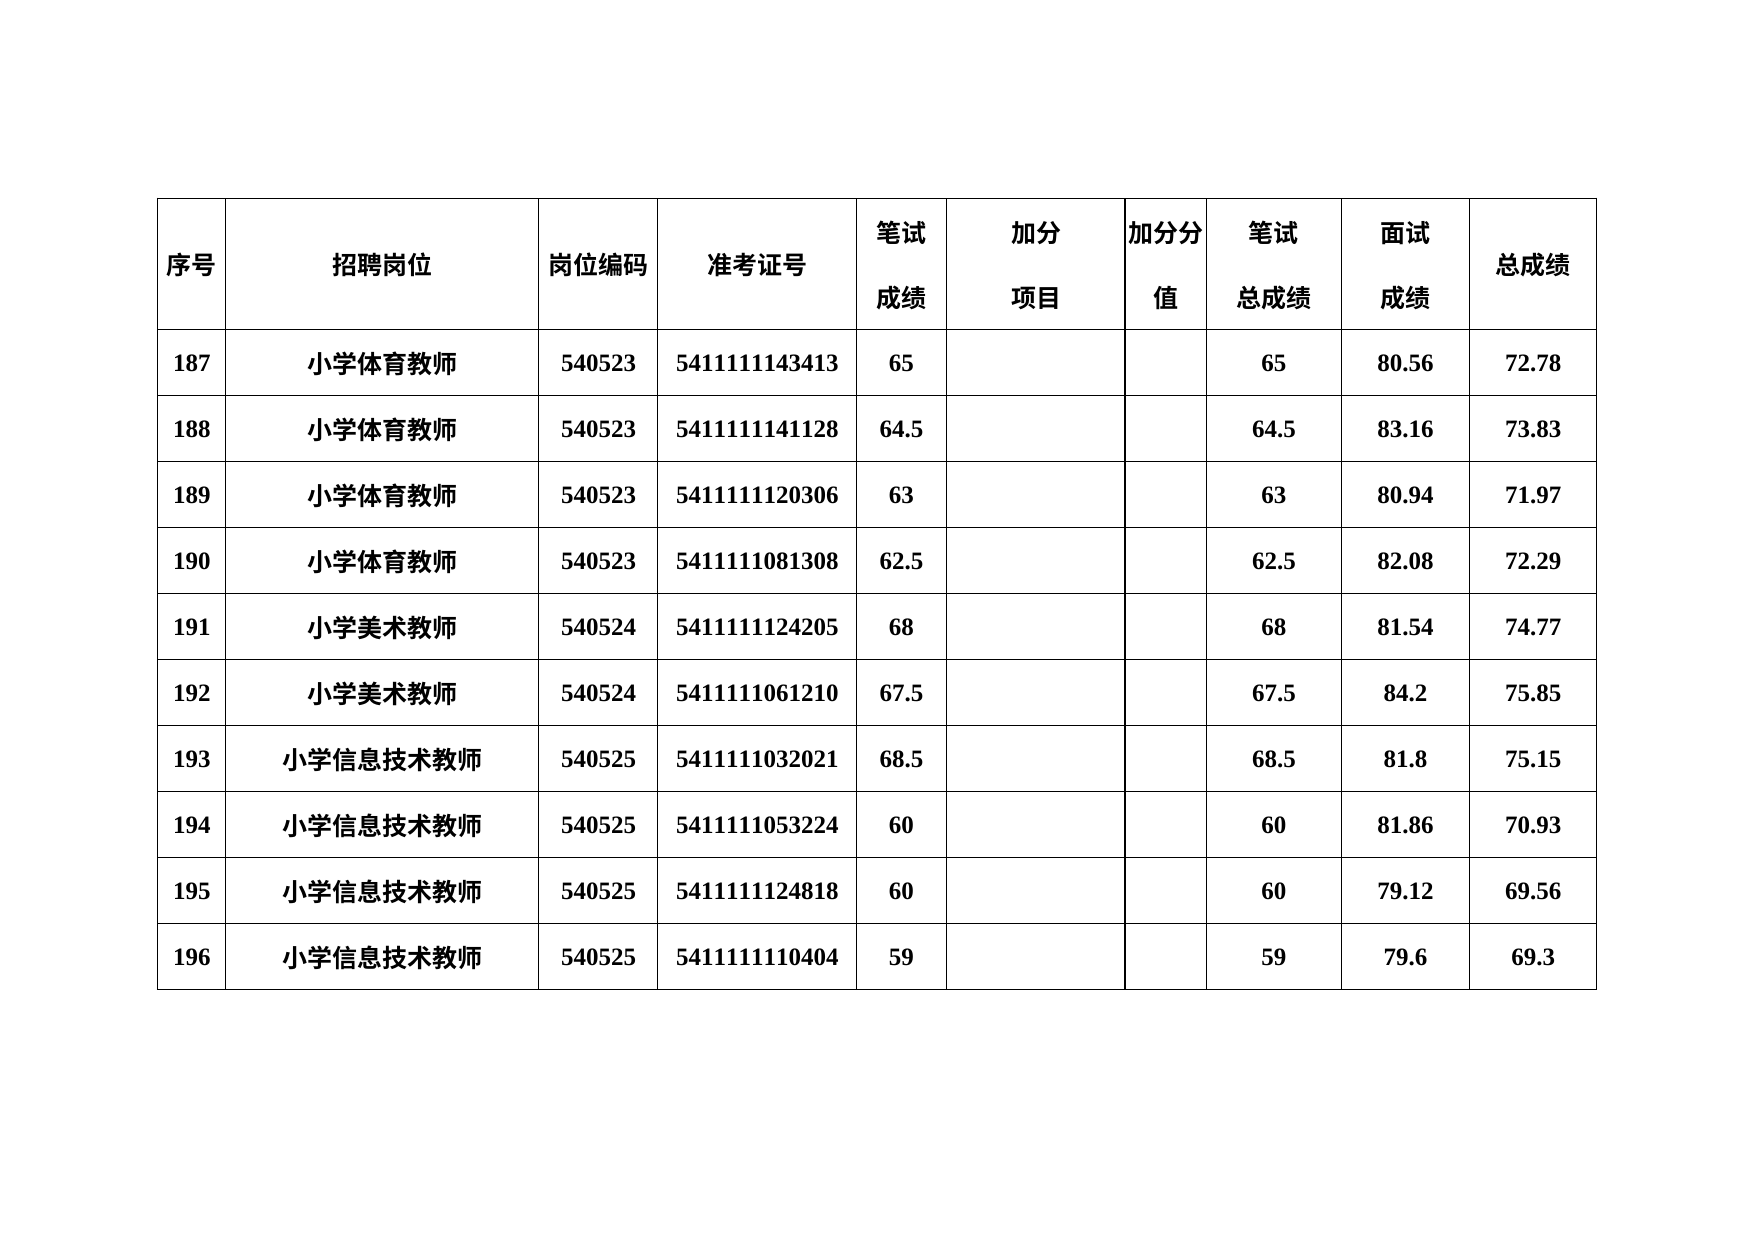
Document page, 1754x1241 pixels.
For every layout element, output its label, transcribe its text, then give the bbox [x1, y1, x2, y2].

table_cell [1126, 462, 1206, 527]
table_cell 小学体育教师 [226, 330, 538, 395]
table_cell 5411111061210 [658, 660, 856, 725]
table_header 准考证号 [658, 199, 856, 329]
table_cell 小学体育教师 [226, 528, 538, 593]
table_cell 67.5 [1207, 660, 1341, 725]
table_cell 72.29 [1470, 528, 1596, 593]
table_cell 64.5 [1207, 396, 1341, 461]
table_cell [1126, 528, 1206, 593]
table_cell [1126, 858, 1206, 923]
table_cell 59 [857, 924, 946, 989]
table_cell 80.56 [1342, 330, 1469, 395]
table_cell 540524 [539, 594, 657, 659]
table_cell 540523 [539, 330, 657, 395]
table_cell 79.6 [1342, 924, 1469, 989]
table_cell 188 [158, 396, 225, 461]
table_cell 小学体育教师 [226, 462, 538, 527]
table_cell [1126, 924, 1206, 989]
table_cell 189 [158, 462, 225, 527]
table_cell 68.5 [1207, 726, 1341, 791]
table_cell [947, 396, 1124, 461]
table_cell 191 [158, 594, 225, 659]
table_cell 190 [158, 528, 225, 593]
table_cell 83.16 [1342, 396, 1469, 461]
table_cell 74.77 [1470, 594, 1596, 659]
table_cell 小学信息技术教师 [226, 726, 538, 791]
table_cell 84.2 [1342, 660, 1469, 725]
table_cell 60 [857, 792, 946, 857]
table_cell 5411111053224 [658, 792, 856, 857]
table_cell 75.85 [1470, 660, 1596, 725]
table_cell [947, 924, 1124, 989]
table_header 笔试 成绩 [857, 199, 946, 329]
table_cell 5411111032021 [658, 726, 856, 791]
table_cell 540523 [539, 528, 657, 593]
table_cell 540523 [539, 396, 657, 461]
table_cell 63 [1207, 462, 1341, 527]
table_cell 5411111124818 [658, 858, 856, 923]
table_cell [947, 792, 1124, 857]
table_cell 62.5 [857, 528, 946, 593]
table_cell 68.5 [857, 726, 946, 791]
table_header 序号 [158, 199, 225, 329]
table_cell 540524 [539, 660, 657, 725]
table_cell 5411111143413 [658, 330, 856, 395]
table_cell 540525 [539, 726, 657, 791]
table_cell 75.15 [1470, 726, 1596, 791]
table_header 笔试 总成绩 [1207, 199, 1341, 329]
table_cell [1126, 594, 1206, 659]
table_cell 540525 [539, 924, 657, 989]
table_cell 60 [1207, 792, 1341, 857]
table_cell 小学美术教师 [226, 594, 538, 659]
table_cell 68 [857, 594, 946, 659]
table_cell [1126, 660, 1206, 725]
table_cell 69.3 [1470, 924, 1596, 989]
table_cell [1126, 726, 1206, 791]
table_header 面试 成绩 [1342, 199, 1469, 329]
table_cell 64.5 [857, 396, 946, 461]
table_cell [947, 660, 1124, 725]
table_cell 187 [158, 330, 225, 395]
table_cell 小学信息技术教师 [226, 858, 538, 923]
table_cell 194 [158, 792, 225, 857]
table_cell 68 [1207, 594, 1341, 659]
table_cell 540525 [539, 858, 657, 923]
table_cell [1126, 792, 1206, 857]
table_cell [947, 594, 1124, 659]
table_header 招聘岗位 [226, 199, 538, 329]
table_cell 81.86 [1342, 792, 1469, 857]
table_cell 5411111120306 [658, 462, 856, 527]
table_cell 62.5 [1207, 528, 1341, 593]
table_cell 5411111124205 [658, 594, 856, 659]
table_cell 82.08 [1342, 528, 1469, 593]
table_cell 195 [158, 858, 225, 923]
table_cell [1126, 396, 1206, 461]
table_cell 193 [158, 726, 225, 791]
table_cell 81.8 [1342, 726, 1469, 791]
table_cell 59 [1207, 924, 1341, 989]
table_cell 5411111081308 [658, 528, 856, 593]
table_cell 65 [857, 330, 946, 395]
table_header 加分 项目 [947, 199, 1124, 329]
table_cell [947, 726, 1124, 791]
table_cell [1126, 330, 1206, 395]
table_cell 73.83 [1470, 396, 1596, 461]
table_cell 5411111141128 [658, 396, 856, 461]
table_cell 69.56 [1470, 858, 1596, 923]
table_cell 540523 [539, 462, 657, 527]
table_cell 540525 [539, 792, 657, 857]
table_cell 小学信息技术教师 [226, 924, 538, 989]
table_cell 63 [857, 462, 946, 527]
table_cell 70.93 [1470, 792, 1596, 857]
table_header 岗位编码 [539, 199, 657, 329]
table_cell 81.54 [1342, 594, 1469, 659]
table_cell 60 [857, 858, 946, 923]
table_cell [947, 528, 1124, 593]
table_cell 67.5 [857, 660, 946, 725]
table_cell 5411111110404 [658, 924, 856, 989]
table_cell 80.94 [1342, 462, 1469, 527]
table_cell 71.97 [1470, 462, 1596, 527]
table_cell 192 [158, 660, 225, 725]
table_cell 72.78 [1470, 330, 1596, 395]
table_cell 79.12 [1342, 858, 1469, 923]
table_header 加分分值 [1126, 199, 1206, 329]
table_cell 65 [1207, 330, 1341, 395]
table_cell 60 [1207, 858, 1341, 923]
table_cell 196 [158, 924, 225, 989]
table_cell 小学信息技术教师 [226, 792, 538, 857]
table_cell 小学体育教师 [226, 396, 538, 461]
table_cell 小学美术教师 [226, 660, 538, 725]
table_cell [947, 462, 1124, 527]
table_cell [947, 330, 1124, 395]
table_header 总成绩 [1470, 199, 1596, 329]
table_cell [947, 858, 1124, 923]
